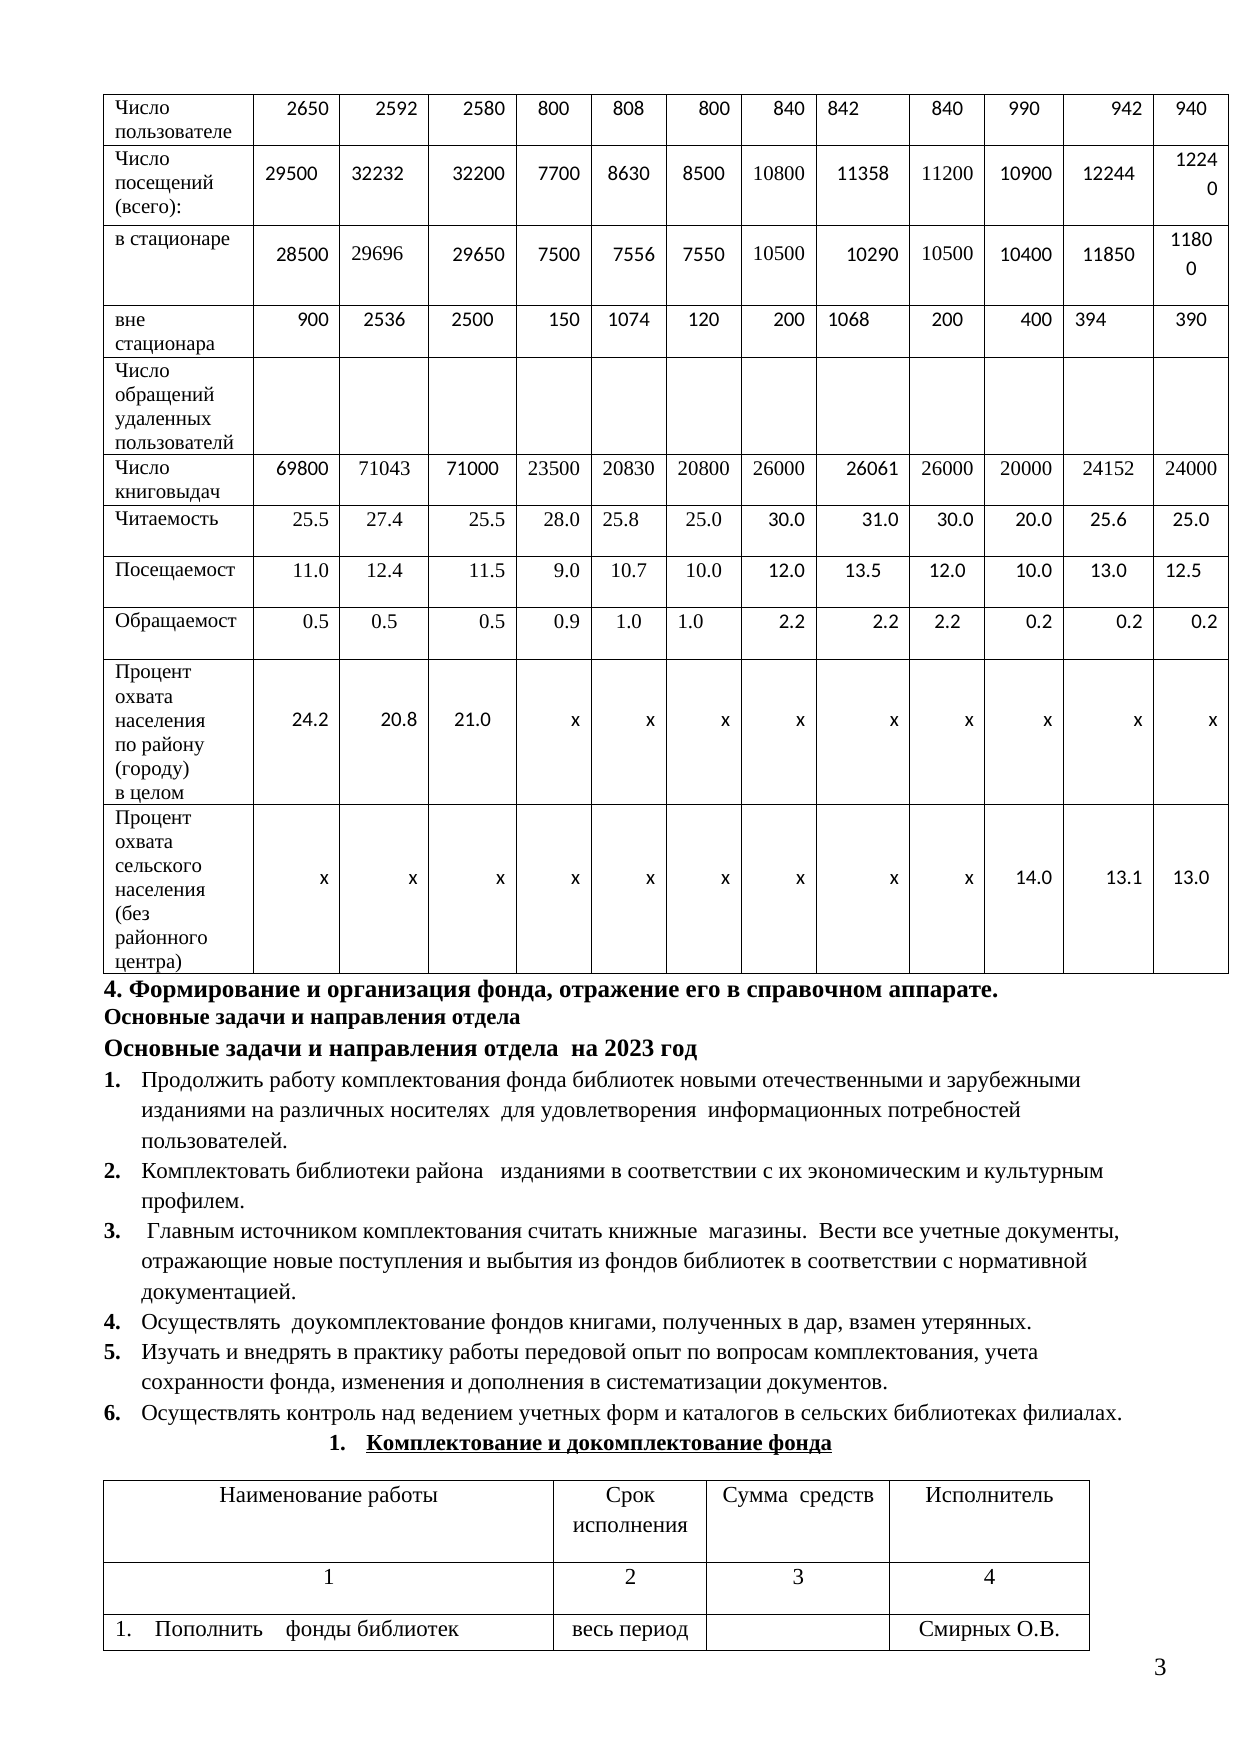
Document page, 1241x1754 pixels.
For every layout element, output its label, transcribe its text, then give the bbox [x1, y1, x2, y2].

table_cell 11.0 [254, 557, 339, 607]
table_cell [104, 1615, 553, 1650]
table_cell 1.0 [592, 608, 666, 658]
table_cell 12.5 [1154, 557, 1228, 607]
table_cell 11358 [817, 146, 909, 225]
table_cell х [910, 805, 984, 973]
table_cell 10500 [742, 226, 816, 305]
table_cell 29500 [254, 146, 339, 225]
table_cell [667, 358, 741, 454]
table_cell 20.8 [340, 660, 428, 804]
table_cell 7500 [517, 226, 591, 305]
table_cell 400 [985, 306, 1063, 357]
table_cell 20830 [592, 455, 666, 505]
table_cell 9.0 [517, 557, 591, 607]
table_cell 10.0 [667, 557, 741, 607]
table_cell 990 [985, 95, 1063, 145]
table_cell Процент охвата сельского населения (без районного центра) [104, 805, 253, 973]
table_cell [517, 358, 591, 454]
table_cell 28500 [254, 226, 339, 305]
table_cell х [592, 805, 666, 973]
table_cell 24.2 [254, 660, 339, 804]
table_cell 2650 [254, 95, 339, 145]
table_cell 13.1 [1064, 805, 1153, 973]
table_cell 150 [517, 306, 591, 357]
table_cell х [1064, 660, 1153, 804]
table_cell 69800 [254, 455, 339, 505]
list Комплектование и докомплектование фонда [328, 1429, 1167, 1455]
table_cell Число посещений (всего): [104, 146, 253, 225]
table_cell Посещаемост [104, 557, 253, 607]
table_cell Смирных О.В. [890, 1615, 1089, 1650]
table_cell 25.6 [1064, 506, 1153, 556]
table_cell 11850 [1064, 226, 1153, 305]
table_cell 11800 [1154, 226, 1228, 305]
list Осуществлять доукомплектование фондов книгами, полученных в дар, взамен утерянных. [103, 1308, 1167, 1334]
table_cell в стационаре [104, 226, 253, 305]
table_cell 32200 [429, 146, 516, 225]
table_cell 24000 [1154, 455, 1228, 505]
table_cell 2 [554, 1563, 706, 1614]
list Главным источником комплектования считать книжные магазины. Вести все учетные документы, отражающие новые поступления и выбытия из фондов библиотек в соответствии с нормативной документацией. [103, 1217, 1167, 1304]
table_cell [1154, 358, 1228, 454]
table_cell [742, 358, 816, 454]
table_cell 200 [742, 306, 816, 357]
table_cell [910, 358, 984, 454]
table_cell 71043 [340, 455, 428, 505]
table_cell 800 [667, 95, 741, 145]
table_cell 32232 [340, 146, 428, 225]
table_cell 3 [707, 1563, 889, 1614]
table_cell х [667, 660, 741, 804]
table_cell 13.0 [1064, 557, 1153, 607]
table_cell 24152 [1064, 455, 1153, 505]
text 4. Формирование и организация фонда, отражение его в справочном аппарате. [103, 974, 1167, 1003]
table_cell 10800 [742, 146, 816, 225]
table_cell х [517, 805, 591, 973]
table_cell 28.0 [517, 506, 591, 556]
table_cell 800 [517, 95, 591, 145]
table_cell [707, 1615, 889, 1650]
table_cell 808 [592, 95, 666, 145]
table_cell 12244 [1064, 146, 1153, 225]
table_cell 29696 [340, 226, 428, 305]
table_cell 7556 [592, 226, 666, 305]
table_cell 0.2 [985, 608, 1063, 658]
table_cell 0.5 [254, 608, 339, 658]
table_header Наименование работы [104, 1481, 553, 1562]
table_cell 840 [910, 95, 984, 145]
table_cell 2536 [340, 306, 428, 357]
table_cell [817, 358, 909, 454]
table_cell х [517, 660, 591, 804]
table_cell 10500 [910, 226, 984, 305]
table_cell х [985, 660, 1063, 804]
table_cell Число обращений удаленных пользователй [104, 358, 253, 454]
table_cell 12.0 [742, 557, 816, 607]
table_cell 26000 [742, 455, 816, 505]
table_cell 20800 [667, 455, 741, 505]
table_cell х [340, 805, 428, 973]
table_cell 13.0 [1154, 805, 1228, 973]
table_cell 940 [1154, 95, 1228, 145]
table_header Сумма средств [707, 1481, 889, 1562]
table_cell 10400 [985, 226, 1063, 305]
table_cell 12240 [1154, 146, 1228, 225]
table_cell 390 [1154, 306, 1228, 357]
table_cell 10.7 [592, 557, 666, 607]
table_cell 21.0 [429, 660, 516, 804]
table_cell 25.5 [429, 506, 516, 556]
table_cell 842 [817, 95, 909, 145]
table_cell 120 [667, 306, 741, 357]
table_cell 26000 [910, 455, 984, 505]
table_cell весь период [554, 1615, 706, 1650]
table_cell х [742, 660, 816, 804]
table_cell Читаемость [104, 506, 253, 556]
table_cell 26061 [817, 455, 909, 505]
table_cell 0.5 [429, 608, 516, 658]
table_cell х [667, 805, 741, 973]
table_cell Процент охвата населения по району (городу) в целом [104, 660, 253, 804]
table_cell 0.5 [340, 608, 428, 658]
table_cell х [817, 660, 909, 804]
table_cell 0.2 [1154, 608, 1228, 658]
table_cell 2.2 [742, 608, 816, 658]
table_cell 900 [254, 306, 339, 357]
list Изучать и внедрять в практику работы передовой опыт по вопросам комплектования, учета сохранности фонда, изменения и дополнения в систематизации документов. [103, 1338, 1167, 1395]
table_cell 29650 [429, 226, 516, 305]
list Комплектовать библиотеки района изданиями в соответствии с их экономическим и культурным профилем. [103, 1157, 1167, 1213]
table_cell 8500 [667, 146, 741, 225]
table_cell 25.8 [592, 506, 666, 556]
text Основные задачи и направления отдела [103, 1003, 1167, 1029]
table_cell 4 [890, 1563, 1089, 1614]
table_cell 14.0 [985, 805, 1063, 973]
table_cell [1064, 358, 1153, 454]
table_cell 0.9 [517, 608, 591, 658]
table_cell 27.4 [340, 506, 428, 556]
table_cell 2580 [429, 95, 516, 145]
table_cell [592, 358, 666, 454]
table_cell 25.5 [254, 506, 339, 556]
table_cell 200 [910, 306, 984, 357]
table_cell [340, 358, 428, 454]
table_cell 1068 [817, 306, 909, 357]
table_cell х [254, 805, 339, 973]
table_cell 31.0 [817, 506, 909, 556]
table_cell 7550 [667, 226, 741, 305]
table_cell х [910, 660, 984, 804]
table_cell х [742, 805, 816, 973]
table_cell Число пользователе [104, 95, 253, 145]
table_cell 7700 [517, 146, 591, 225]
table_cell 13.5 [817, 557, 909, 607]
table_cell 20000 [985, 455, 1063, 505]
text Основные задачи и направления отдела на 2023 год [103, 1033, 1167, 1062]
table_cell 0.2 [1064, 608, 1153, 658]
table_cell [254, 358, 339, 454]
table_header Срок исполнения [554, 1481, 706, 1562]
table_cell Обращаемост [104, 608, 253, 658]
table_cell 942 [1064, 95, 1153, 145]
table_cell 12.0 [910, 557, 984, 607]
list Продолжить работу комплектования фонда библиотек новыми отечественными и зарубежными изданиями на различных носителях для удовлетворения информационных потребностей пользователей. [103, 1066, 1167, 1153]
table_cell 1074 [592, 306, 666, 357]
table_cell 2592 [340, 95, 428, 145]
table_cell 8630 [592, 146, 666, 225]
table_cell 10900 [985, 146, 1063, 225]
table_cell вне стационара [104, 306, 253, 357]
table_cell 30.0 [910, 506, 984, 556]
table_cell 12.4 [340, 557, 428, 607]
table_cell 1 [104, 1563, 553, 1614]
table_cell 1.0 [667, 608, 741, 658]
table_cell 25.0 [1154, 506, 1228, 556]
table_cell 10.0 [985, 557, 1063, 607]
table_cell х [429, 805, 516, 973]
list Осуществлять контроль над ведением учетных форм и каталогов в сельских библиотеках филиалах. [103, 1399, 1167, 1425]
table_cell 71000 [429, 455, 516, 505]
table_cell х [592, 660, 666, 804]
table_cell 30.0 [742, 506, 816, 556]
table_cell 23500 [517, 455, 591, 505]
table_cell 2.2 [817, 608, 909, 658]
table_cell х [1154, 660, 1228, 804]
table_cell [429, 358, 516, 454]
table_header Исполнитель [890, 1481, 1089, 1562]
table_cell 25.0 [667, 506, 741, 556]
table_cell 10290 [817, 226, 909, 305]
table_cell 11.5 [429, 557, 516, 607]
table_cell 840 [742, 95, 816, 145]
table_cell 20.0 [985, 506, 1063, 556]
table_cell [985, 358, 1063, 454]
table_cell 11200 [910, 146, 984, 225]
table_cell х [817, 805, 909, 973]
table_cell 2.2 [910, 608, 984, 658]
table_cell 394 [1064, 306, 1153, 357]
table_cell 2500 [429, 306, 516, 357]
table_cell Число книговыдач [104, 455, 253, 505]
